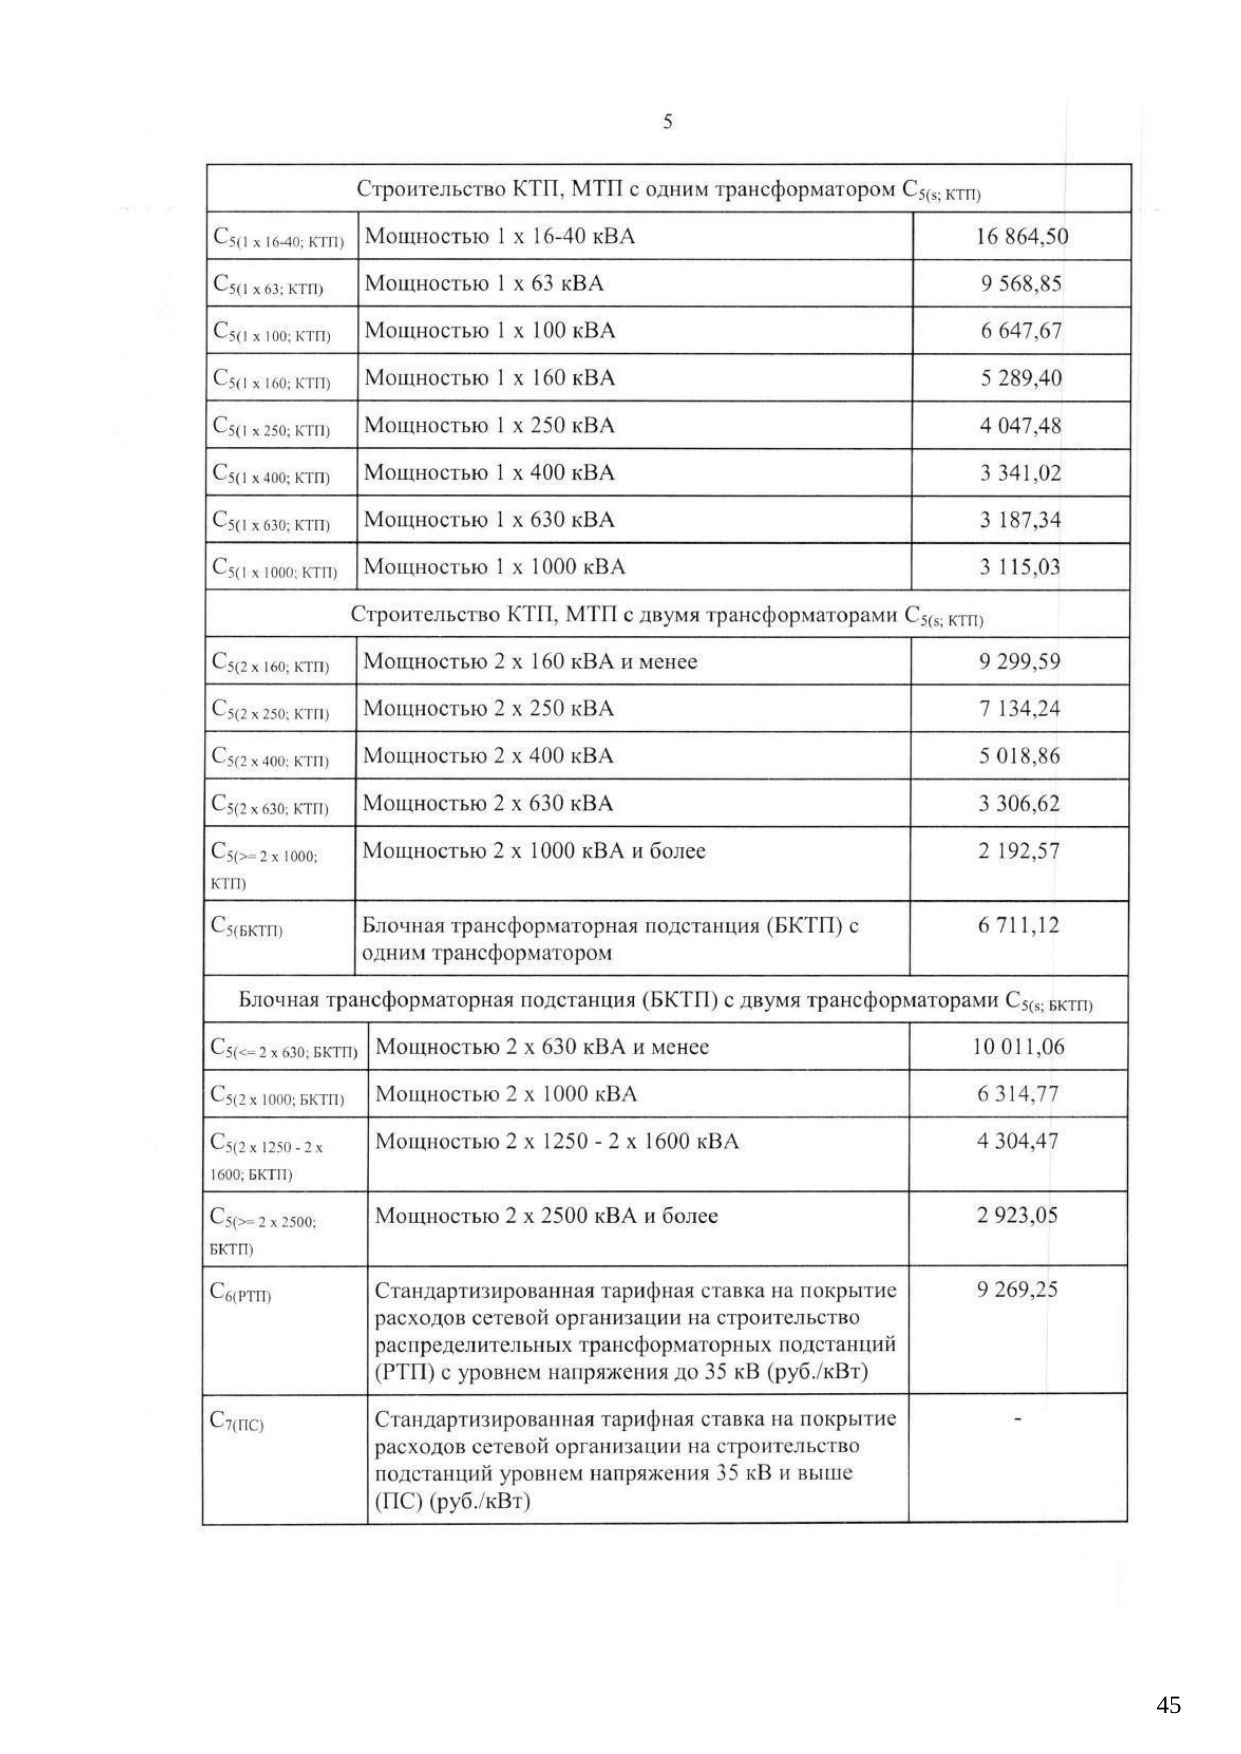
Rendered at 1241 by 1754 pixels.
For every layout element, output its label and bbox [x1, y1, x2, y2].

picture [103, 88, 1182, 1619]
